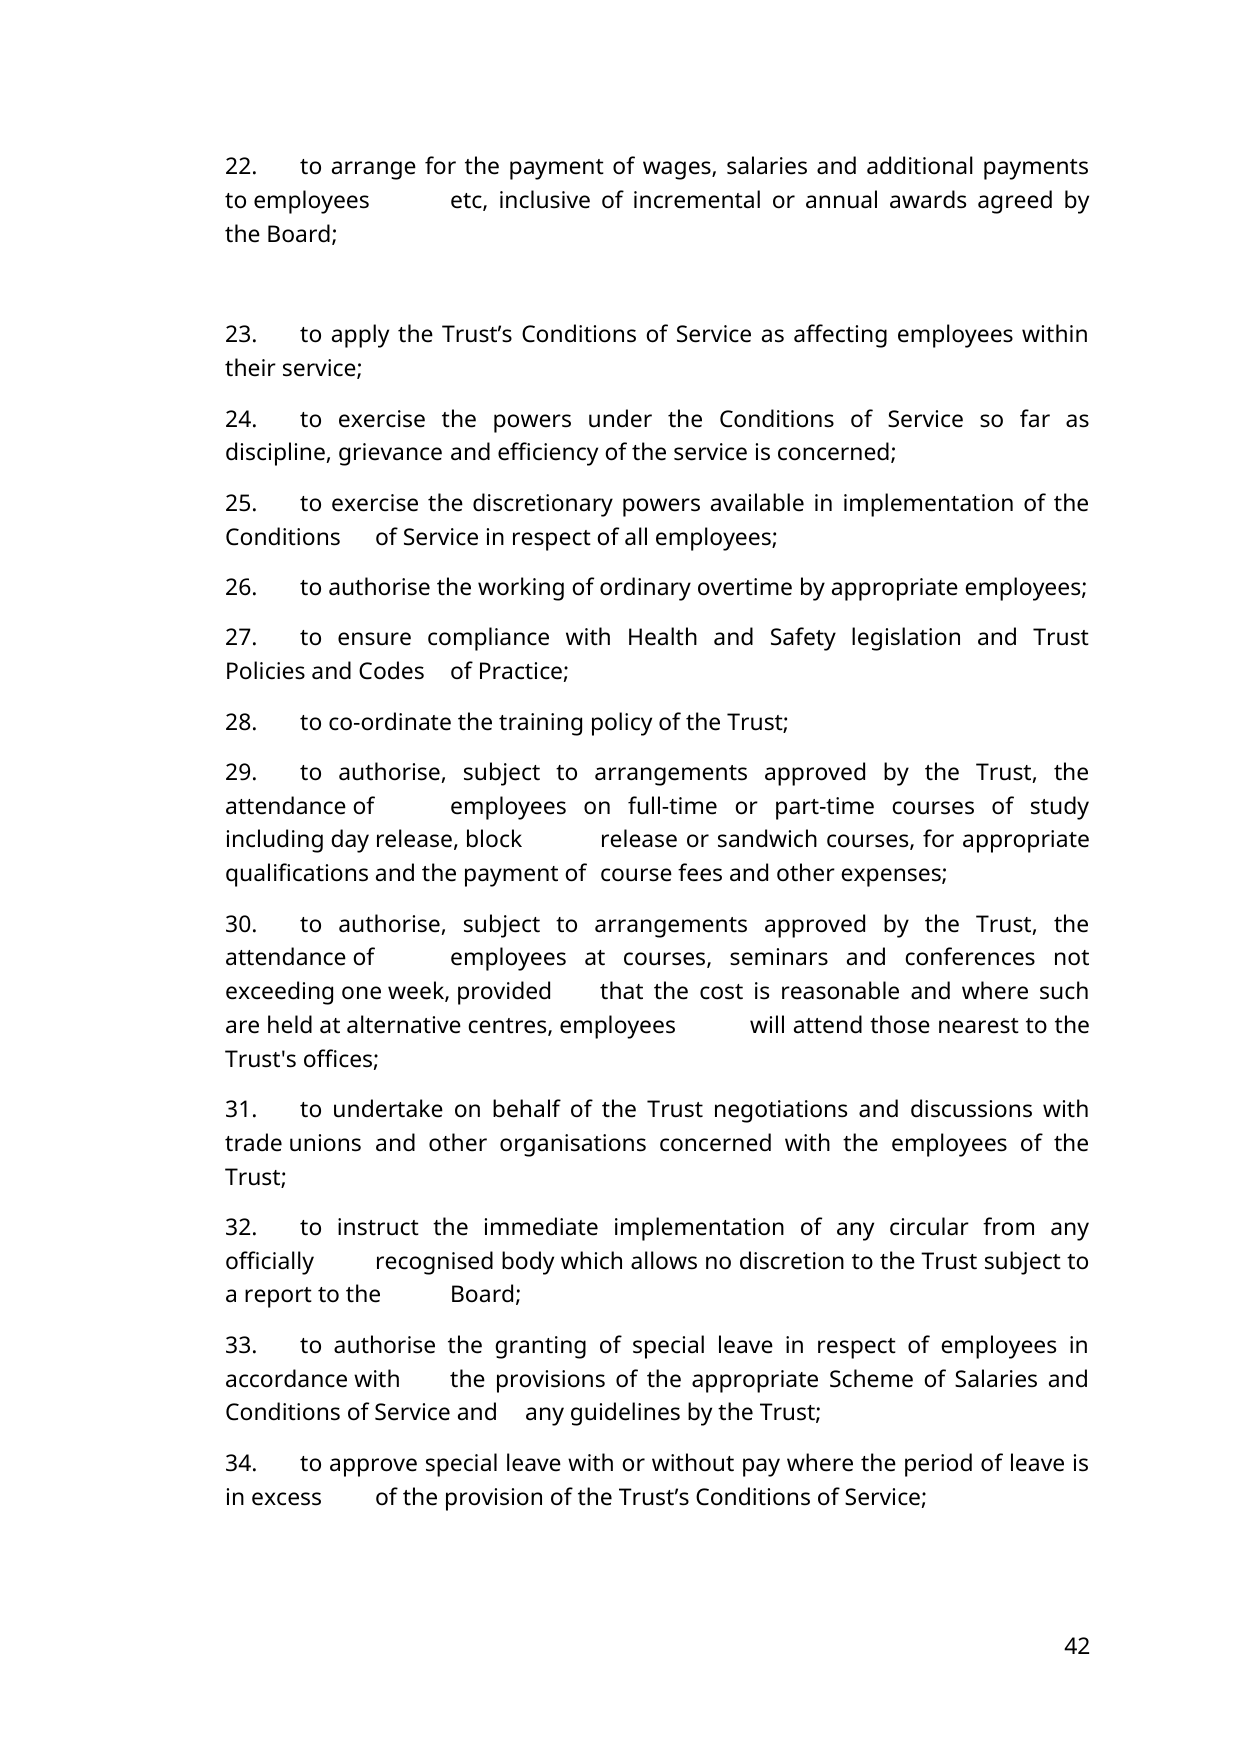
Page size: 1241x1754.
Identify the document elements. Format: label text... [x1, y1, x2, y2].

text 30. to authorise, subject to arrangements approved by the Trust, the attendance of employees at courses, seminars and conferences not exceeding one week, provided that the cost is reasonable and where such are held at alternative centres, employees will attend those nearest to the Trust's offices; [225, 907, 1090, 1074]
text 29. to authorise, subject to arrangements approved by the Trust, the attendance of employees on full-time or part-time courses of study including day release, block release or sandwich courses, for appropriate qualifications and the payment of course fees and other expenses; [225, 756, 1090, 888]
text 31. to undertake on behalf of the Trust negotiations and discussions with trade unions and other organisations concerned with the employees of the Trust; [225, 1093, 1090, 1192]
text 33. to authorise the granting of special leave in respect of employees in accordance with the provisions of the appropriate Scheme of Salaries and Conditions of Service and any guidelines by the Trust; [225, 1329, 1090, 1427]
text 23. to apply the Trust’s Conditions of Service as affecting employees within their service; [225, 318, 1090, 383]
text 27. to ensure compliance with Health and Safety legislation and Trust Policies and Codes of Practice; [225, 621, 1090, 686]
text 34. to approve special leave with or without pay where the period of leave is in excess of the provision of the Trust’s Conditions of Service; [225, 1447, 1090, 1512]
text 24. to exercise the powers under the Conditions of Service so far as discipline, grievance and efficiency of the service is concerned; [225, 402, 1090, 467]
text 25. to exercise the discretionary powers available in implementation of the Conditions of Service in respect of all employees; [225, 487, 1090, 552]
text 26. to authorise the working of ordinary overtime by appropriate employees; [225, 571, 1090, 602]
text 28. to co-ordinate the training policy of the Trust; [225, 705, 1090, 737]
text 32. to instruct the immediate implementation of any circular from any officially recognised body which allows no discretion to the Trust subject to a report to the Board; [225, 1211, 1090, 1309]
text 22. to arrange for the payment of wages, salaries and additional payments to employees etc, inclusive of incremental or annual awards agreed by the Board; [225, 150, 1090, 249]
